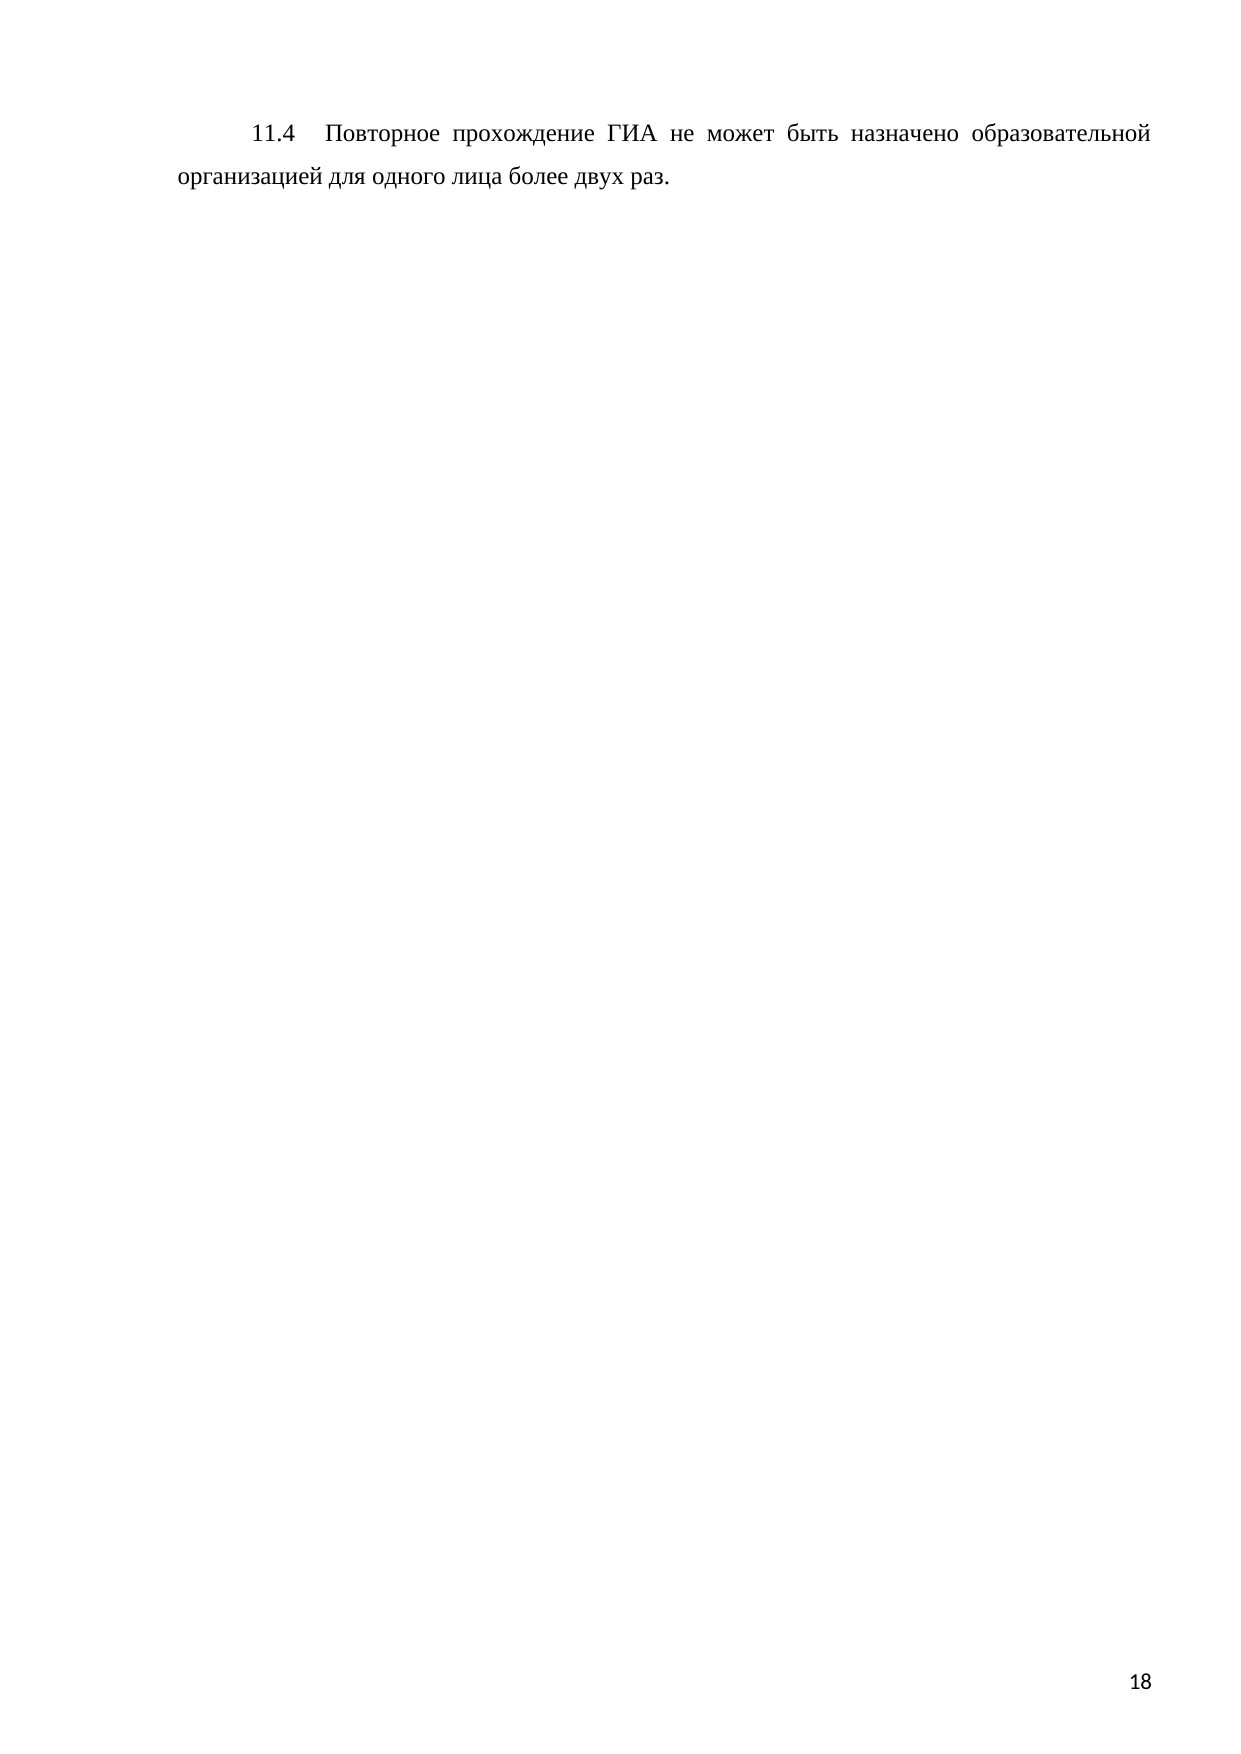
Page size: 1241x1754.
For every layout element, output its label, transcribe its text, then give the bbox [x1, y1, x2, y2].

list Повторное прохождение ГИА не может быть назначено образовательной организацией для одного лица более двух раз. [177, 118, 1152, 190]
